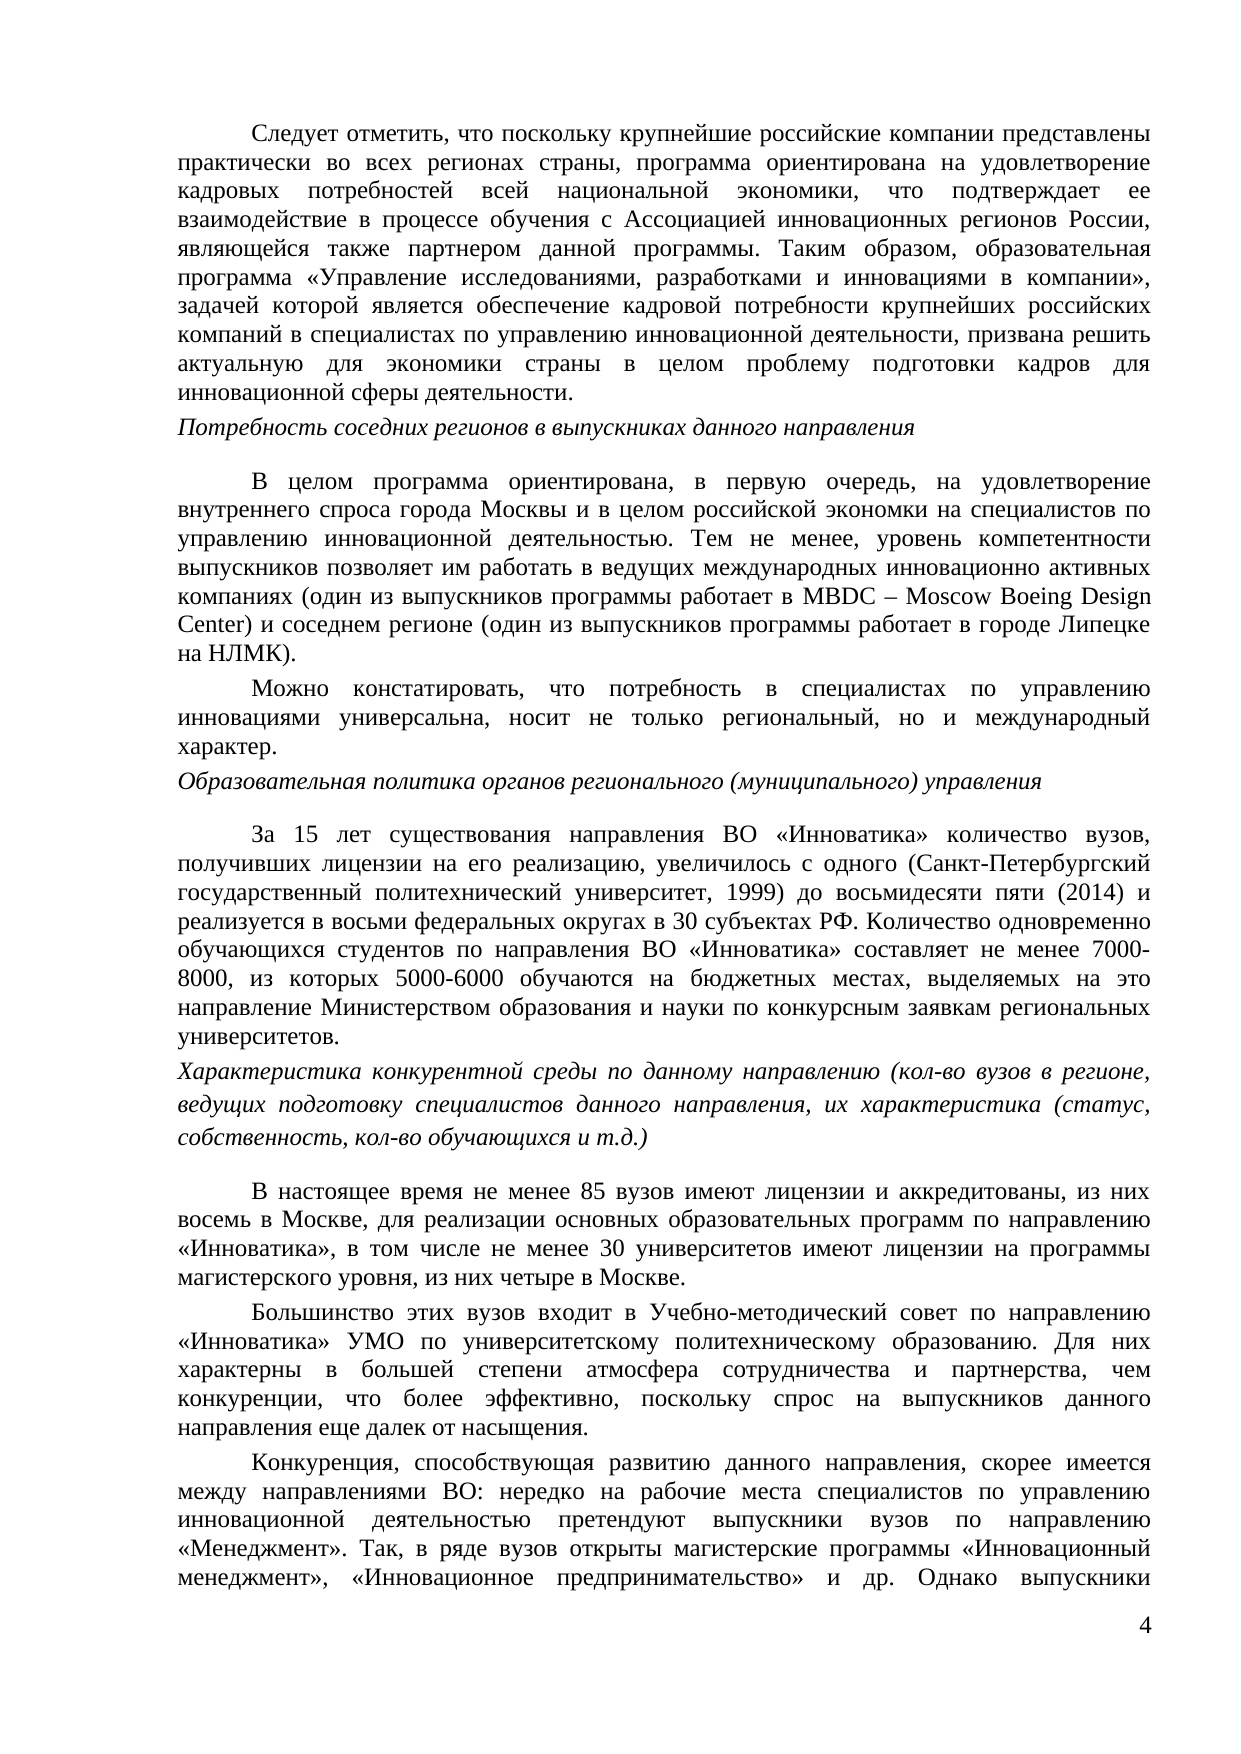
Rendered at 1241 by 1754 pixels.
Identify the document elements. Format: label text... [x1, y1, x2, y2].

text Потребность соседних регионов в выпускниках данного направления [177, 412, 1152, 441]
text Характеристика конкурентной среды по данному направлению (кол-во вузов в регионе, ведущих подготовку специалистов данного направления, их характеристика (статус, собственность, кол-во обучающихся и т.д.) [177, 1056, 1152, 1151]
text В настоящее время не менее 85 вузов имеют лицензии и аккредитованы, из них восемь в Москве, для реализации основных образовательных программ по направлению «Инноватика», в том числе не менее 30 университетов имеют лицензии на программы магистерского уровня, из них четыре в Москве. [177, 1176, 1152, 1291]
text Следует отметить, что поскольку крупнейшие российские компании представлены практически во всех регионах страны, программа ориентирована на удовлетворение кадровых потребностей всей национальной экономики, что подтверждает ее взаимодействие в процессе обучения с Ассоциацией инновационных регионов России, являющейся также партнером данной программы. Таким образом, образовательная программа «Управление исследованиями, разработками и инновациями в компании», задачей которой является обеспечение кадровой потребности крупнейших российских компаний в специалистах по управлению инновационной деятельности, призвана решить актуальную для экономики страны в целом проблему подготовки кадров для инновационной сферы деятельности. [177, 118, 1152, 406]
text Большинство этих вузов входит в Учебно-методический совет по направлению «Инноватика» УМО по университетскому политехническому образованию. Для них характерны в большей степени атмосфера сотрудничества и партнерства, чем конкуренции, что более эффективно, поскольку спрос на выпускников данного направления еще далек от насыщения. [177, 1297, 1152, 1441]
text Образовательная политика органов регионального (муниципального) управления [177, 766, 1152, 794]
text За 15 лет существования направления ВО «Инноватика» количество вузов, получивших лицензии на его реализацию, увеличилось с одного (Санкт-Петербургский государственный политехнический университет, 1999) до восьмидесяти пяти (2014) и реализуется в восьми федеральных округах в 30 субъектах РФ. Количество одновременно обучающихся студентов по направления ВО «Инноватика» составляет не менее 7000-8000, из которых 5000-6000 обучаются на бюджетных местах, выделяемых на это направление Министерством образования и науки по конкурсным заявкам региональных университетов. [177, 819, 1152, 1049]
text Можно констатировать, что потребность в специалистах по управлению инновациями универсальна, носит не только региональный, но и международный характер. [177, 673, 1152, 759]
text В целом программа ориентирована, в первую очередь, на удовлетворение внутреннего спроса города Москвы и в целом российской экономки на специалистов по управлению инновационной деятельностью. Тем не менее, уровень компетентности выпускников позволяет им работать в ведущих международных инновационно активных компаниях (один из выпускников программы работает в MBDC – Moscow Boeing Design Center) и соседнем регионе (один из выпускников программы работает в городе Липецке на НЛМК). [177, 466, 1152, 667]
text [177, 1447, 1152, 1591]
